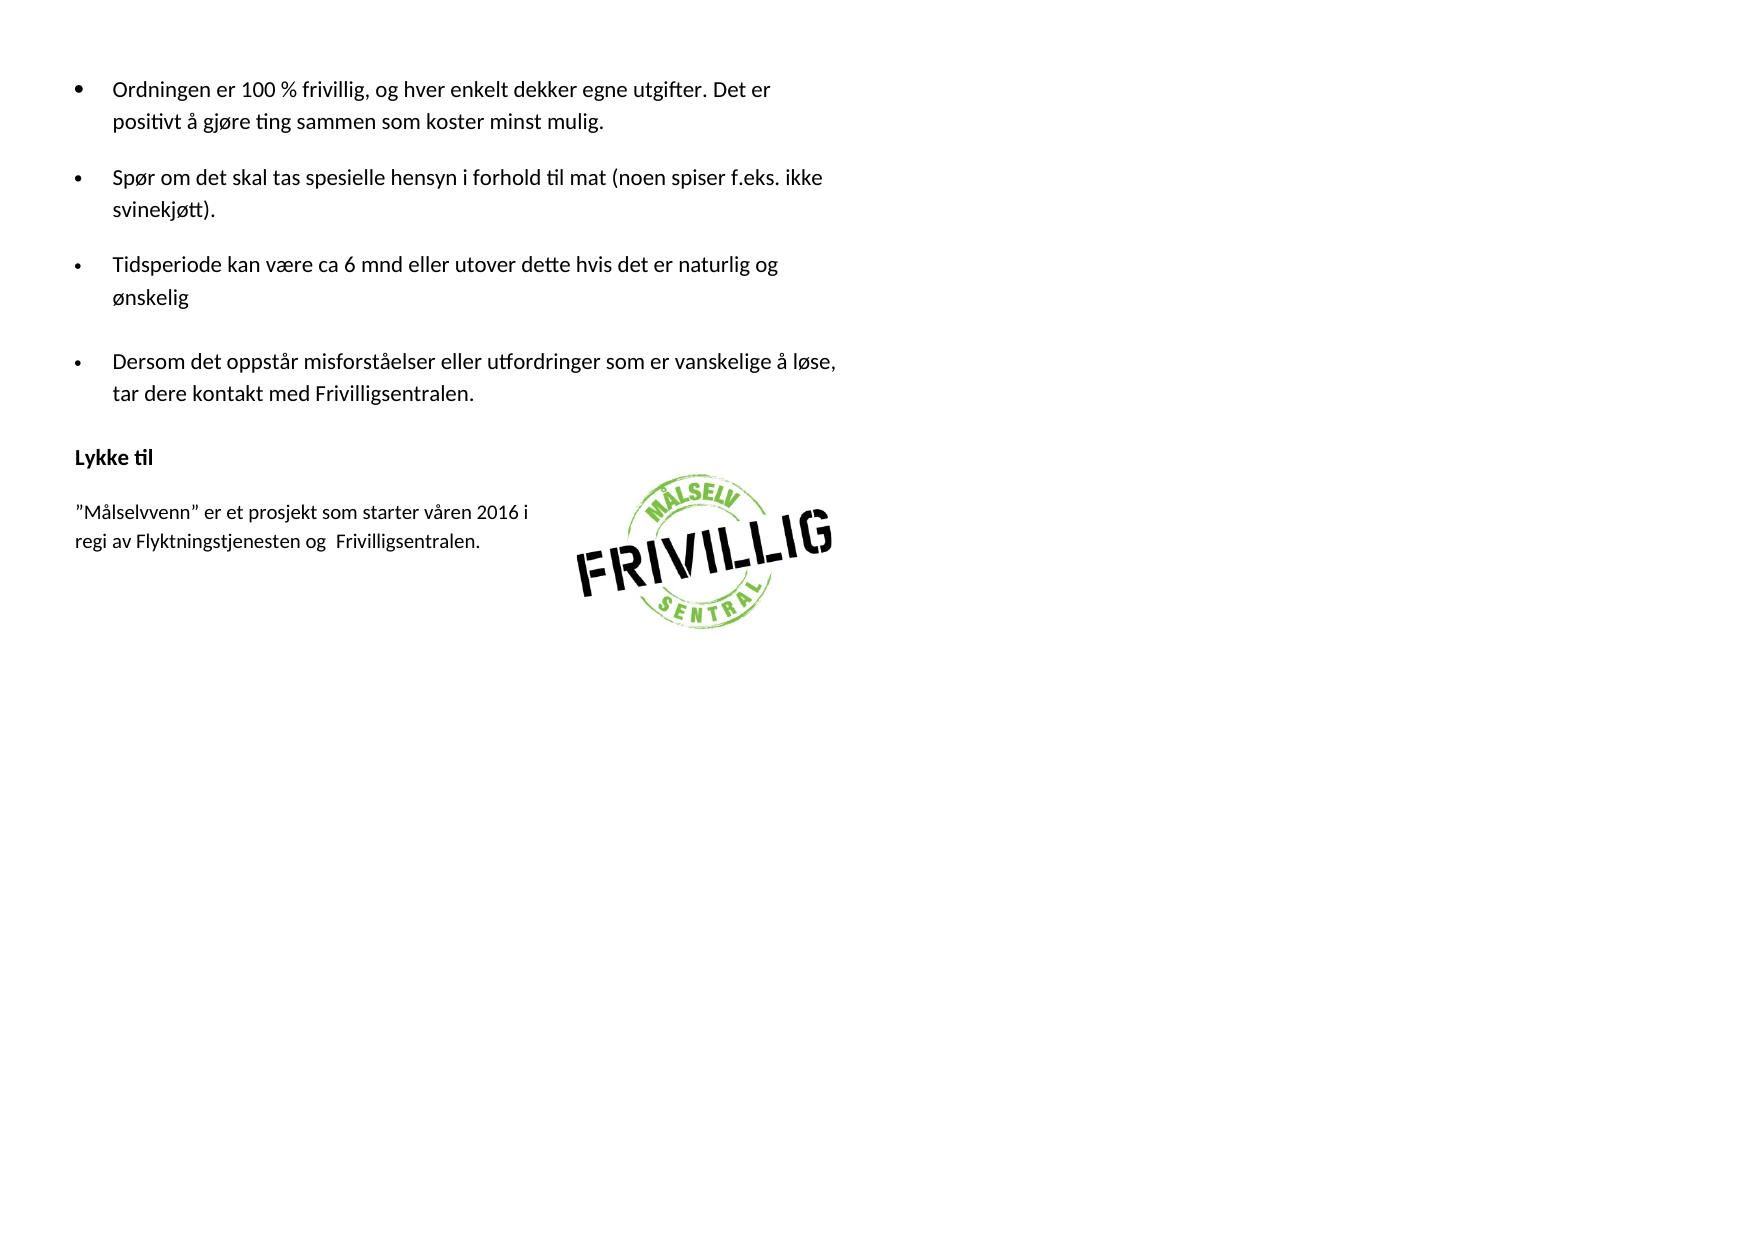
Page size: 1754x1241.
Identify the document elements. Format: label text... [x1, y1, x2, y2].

list Lykke til [75, 443, 840, 472]
list Dersom det oppstår misforståelser eller utfordringer som er vanskelige å løse, tar dere kontakt med Frivilligsentralen. [75, 347, 840, 439]
list ”Målselvvenn” er et prosjekt som starter våren 2016 i regi av Flyktningstjenesten og Frivilligsentralen. [75, 499, 576, 586]
picture [576, 474, 832, 627]
list Tidsperiode kan være ca 6 mnd eller utover dette hvis det er naturlig og ønskelig [75, 250, 840, 343]
list Spør om det skal tas spesielle hensyn i forhold til mat (noen spiser f.eks. ikke svinekjøtt). [75, 163, 840, 223]
list Ordningen er 100 % frivillig, og hver enkelt dekker egne utgifter. Det er positivt å gjøre ting sammen som koster minst mulig. [75, 75, 840, 135]
